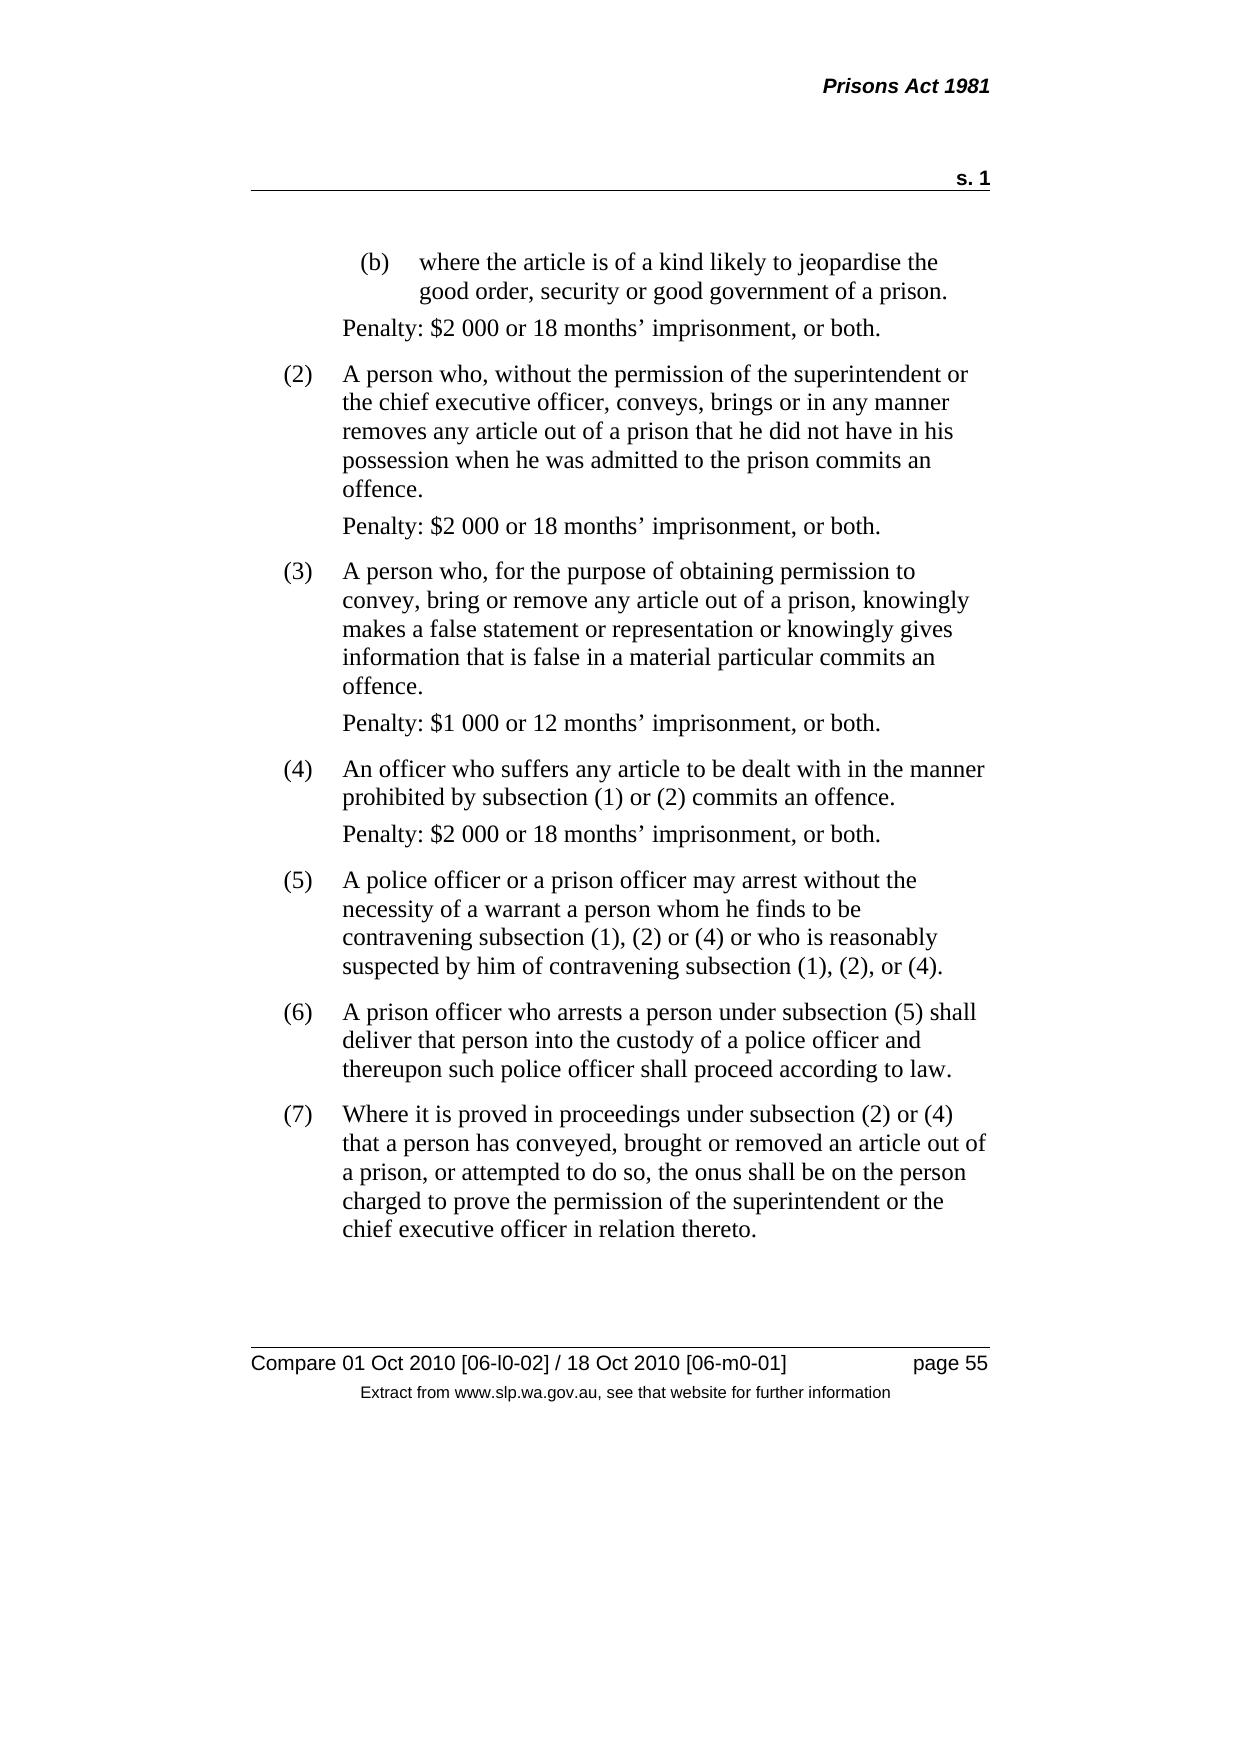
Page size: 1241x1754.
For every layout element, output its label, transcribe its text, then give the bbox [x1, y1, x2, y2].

text Penalty: $2 000 or 18 months’ imprisonment, or both. [251, 313, 990, 342]
text (6) A prison officer who arrests a person under subsection (5) shall deliver that person into the custody of a police officer and thereupon such police officer shall proceed according to law. [251, 997, 990, 1083]
text (5) A police officer or a prison officer may arrest without the necessity of a warrant a person whom he finds to be contravening subsection (1), (2) or (4) or who is reasonably suspected by him of contravening subsection (1), (2), or (4). [251, 865, 990, 980]
text (7) Where it is proved in proceedings under subsection (2) or (4) that a person has conveyed, brought or removed an article out of a prison, or attempted to do so, the onus shall be on the person charged to prove the permission of the superintendent or the chief executive officer in relation thereto. [251, 1099, 990, 1243]
text Penalty: $2 000 or 18 months’ imprisonment, or both. [251, 819, 990, 848]
text (b) where the article is of a kind likely to jeopardise the good order, security or good government of a prison. [251, 247, 990, 305]
text Penalty: $2 000 or 18 months’ imprisonment, or both. [251, 511, 990, 539]
text (3) A person who, for the purpose of obtaining permission to convey, bring or remove any article out of a prison, knowingly makes a false statement or representation or knowingly gives information that is false in a material particular commits an offence. [251, 556, 990, 700]
text (2) A person who, without the permission of the superintendent or the chief executive officer, conveys, brings or in any manner removes any article out of a prison that he did not have in his possession when he was admitted to the prison commits an offence. [251, 359, 990, 502]
text (4) An officer who suffers any article to be dealt with in the manner prohibited by subsection (1) or (2) commits an offence. [251, 754, 990, 811]
text Penalty: $1 000 or 12 months’ imprisonment, or both. [251, 708, 990, 737]
